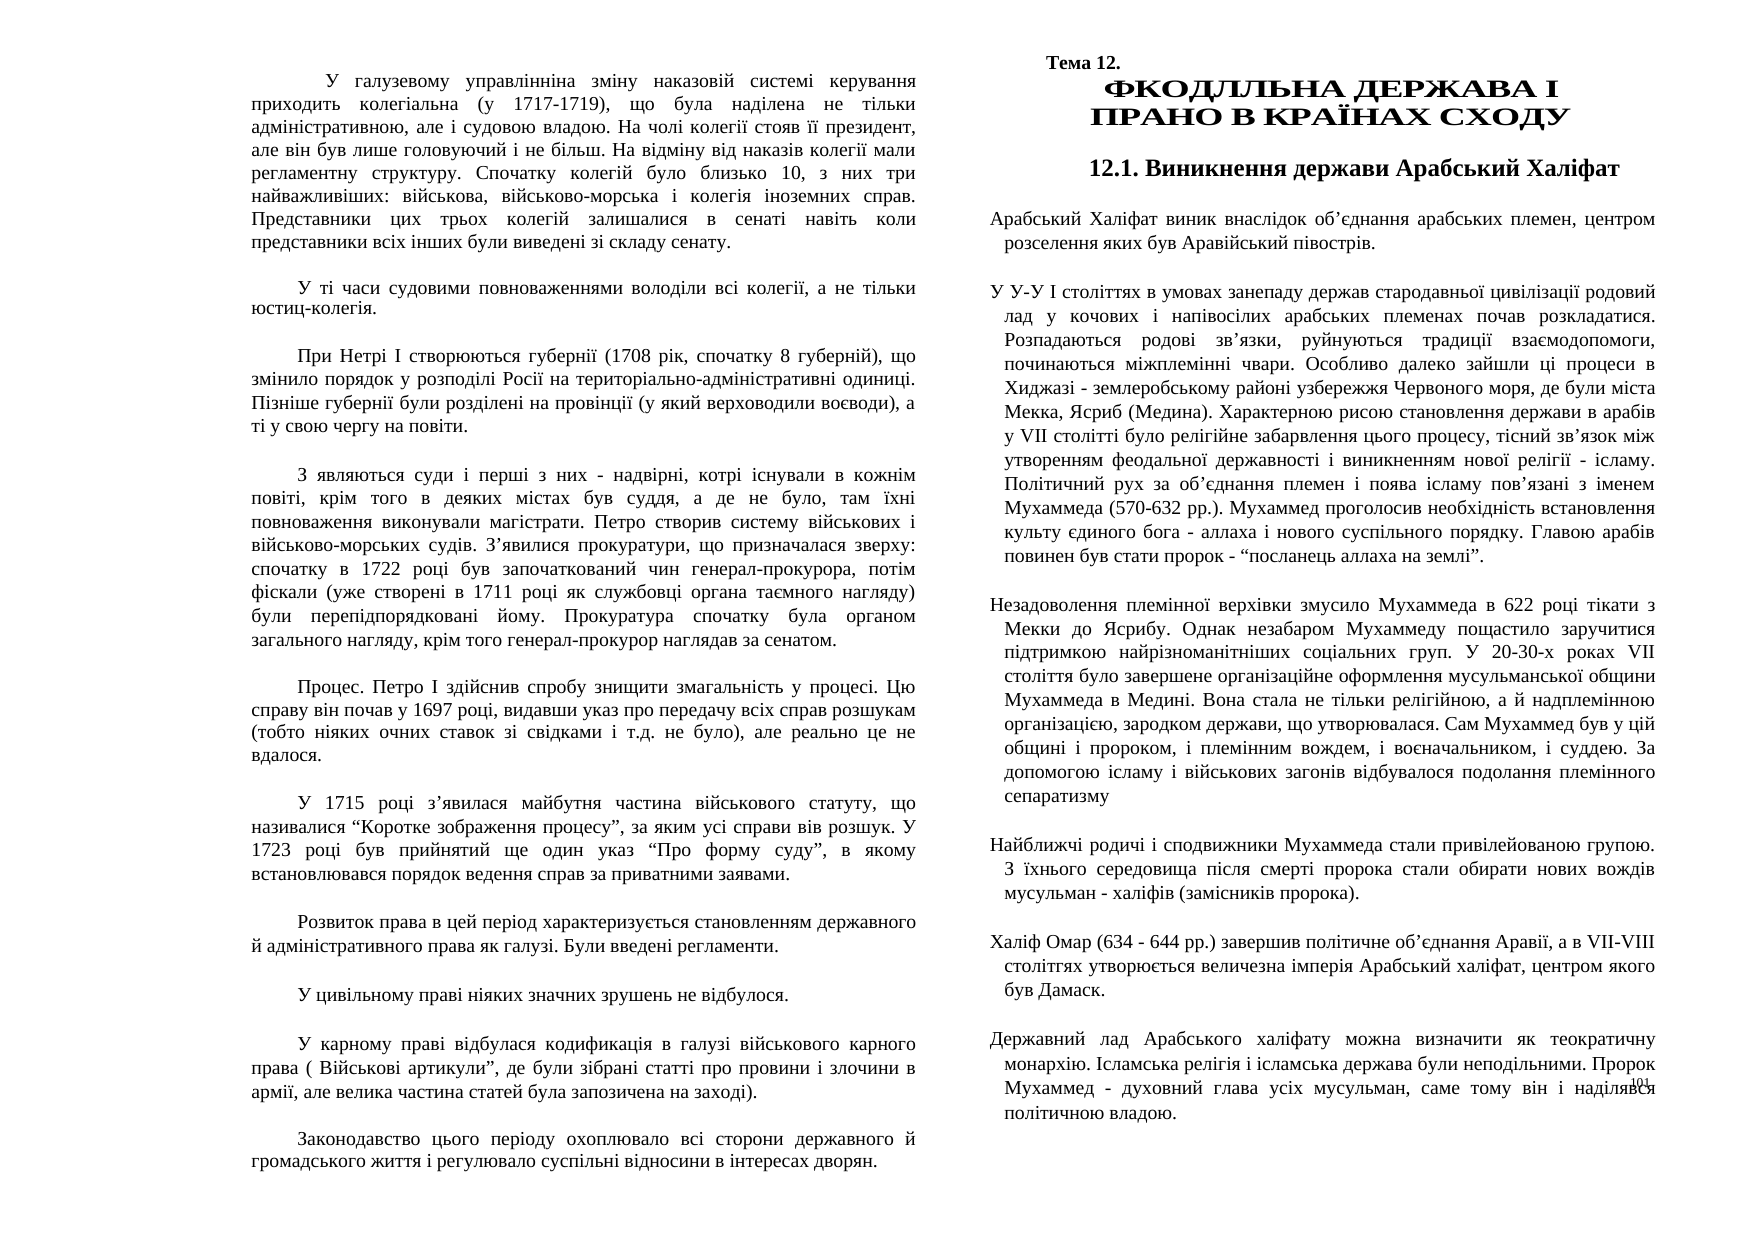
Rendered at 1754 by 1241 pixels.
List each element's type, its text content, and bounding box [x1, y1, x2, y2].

text У цивільному праві ніяких значних зрушень не відбулося. [251, 982, 917, 1006]
text Халіф Омар (634 - 644 рр.) завершив політичне об’єднання Аравії, а в VII-VIII столітгях утворюється величезна імперія Арабський халіфат, центром якого був Дамаск. [1004, 929, 1656, 1001]
text Державний лад Арабського халіфату можна визначити як теократичну монархію. Ісламська релігія і ісламська держава були неподільними. Пророк Мухаммед - духовний глава усіх мусульман, саме тому він і наділявся політичною владою. [1004, 1026, 1656, 1124]
text Найближчі родичі і сподвижники Мухаммеда стали привілейованою групою. З їхнього середовища після смерті пророка стали обирати нових вождів мусульман - халіфів (замісників пророка). [1004, 832, 1656, 904]
text Тема 12. [1006, 51, 1656, 74]
text Процес. Петро І здійснив спробу знищити змагальність у процесі. Цю справу він почав у 1697 році, видавши указ про передачу всіх справ розшукам (тобто ніяких очних ставок зі свідками і т.д. не було), але реально це не вдалося. [251, 676, 917, 766]
text У У-У І століттях в умовах занепаду держав стародавньої цивілізації родовий лад у кочових і напівосілих арабських племенах почав розкладатися. Розпадаються родові зв’язки, руйнуються традиції взаємодопомоги, починаються міжплемінні чвари. Особливо далеко зайшли ці процеси в Хиджазі - землеробському районі узбережжя Червоного моря, де були міста Мекка, Ясриб (Медина). Характерною рисою становлення держави в арабів у VII столітті було релігійне забарвлення цього процесу, тісний зв’язок між утворенням феодальної державності і виникненням нової релігії - ісламу. Політичний рух за об’єднання племен і поява ісламу пов’язані з іменем Мухаммеда (570-632 рр.). Мухаммед проголосив необхідність встановлення культу єдиного бога - аллаха і нового суспільного порядку. Главою арабів повинен був стати пророк - “посланець аллаха на землі”. [1004, 279, 1656, 567]
text Арабський Халіфат виник внаслідок об’єднання арабських племен, центром розселення яких був Аравійський півострів. [1004, 206, 1656, 254]
text При Нетрі І створюються губернії (1708 рік, спочатку 8 губерній), що змінило порядок у розподілі Росії на територіально-адміністративні одиниці. Пізніше губернії були розділені на провінції (у який верховодили воєводи), а ті у свою чергу на повіти. [251, 343, 917, 437]
text 12.1. Виникнення держави Арабський Халіфат [1052, 158, 1656, 181]
text У галузевому управлінніна зміну наказовій системі керування приходить колегіальна (у 1717-1719), що була наділена не тільки адміністративною, але і судовою владою. На чолі колегії стояв її президент, але він був лише головуючий і не більш. На відміну від наказів колегії мали регламентну структуру. Спочатку колегій було близько 10, з них три найважливіших: військова, військово-морська і колегія іноземних справ. Представники цих трьох колегій залишалися в сенаті навіть коли представники всіх інших були виведені зі складу сенату. [251, 69, 917, 253]
text У 1715 році з’явилася майбутня частина військового статуту, що називалися “Коротке зображення процесу”, за яким усі справи вів розшук. У 1723 році був прийнятий ще один указ “Про форму суду”, в якому встановлювався порядок ведення справ за приватними заявами. [251, 791, 917, 885]
text У ті часи судовими повноваженнями володіли всі колегії, а не тільки юстиц-колегія. [251, 278, 917, 318]
text Розвиток права в цей період характеризується становленням державного й адміністративного права як галузі. Були введені регламенти. [251, 910, 917, 957]
text З являються суди і перші з них - надвірні, котрі існували в кожнім повіті, крім того в деяких містах був суддя, а де не було, там їхні повноваження виконували магістрати. Петро створив систему військових і військово-морських судів. З’явилися прокуратури, що призначалася зверху: спочатку в 1722 році був започаткований чин генерал-прокурора, потім фіскали (уже створені в 1711 році як службовці органа таємного нагляду) були перепідпорядковані йому. Прокуратура спочатку була органом загального нагляду, крім того генерал-прокурор наглядав за сенатом. [251, 462, 917, 651]
text 101 [1630, 1073, 1650, 1091]
text Незадоволення племінної верхівки змусило Мухаммеда в 622 році тікати з Мекки до Ясрибу. Однак незабаром Мухаммеду пощастило заручитися підтримкою найрізноманітніших соціальних груп. У 20-30-х роках VII століття було завершене організаційне оформлення мусульманської общини Мухаммеда в Медині. Вона стала не тільки релігійною, а й надплемінною організацією, зародком держави, що утворювалася. Сам Мухаммед був у цій общині і пророком, і племінним вождем, і воєначальником, і суддею. За допомогою ісламу і військових загонів відбувалося подолання племінного сепаратизму [1004, 592, 1656, 807]
text ФКОДЛЛЬНА ДЕРЖАВА І ПРАНО В КРАЇНАХ СХОДУ [1006, 74, 1656, 131]
text Законодавство цього періоду охоплювало всі сторони державного й громадського життя і регулювало суспільні відносини в інтересах дворян. [251, 1128, 917, 1172]
text У карному праві відбулася кодификація в галузі військового карного права ( Військові артикули”, де були зібрані статті про провини і злочини в армії, але велика частина статей була запозичена на заході). [251, 1031, 917, 1103]
